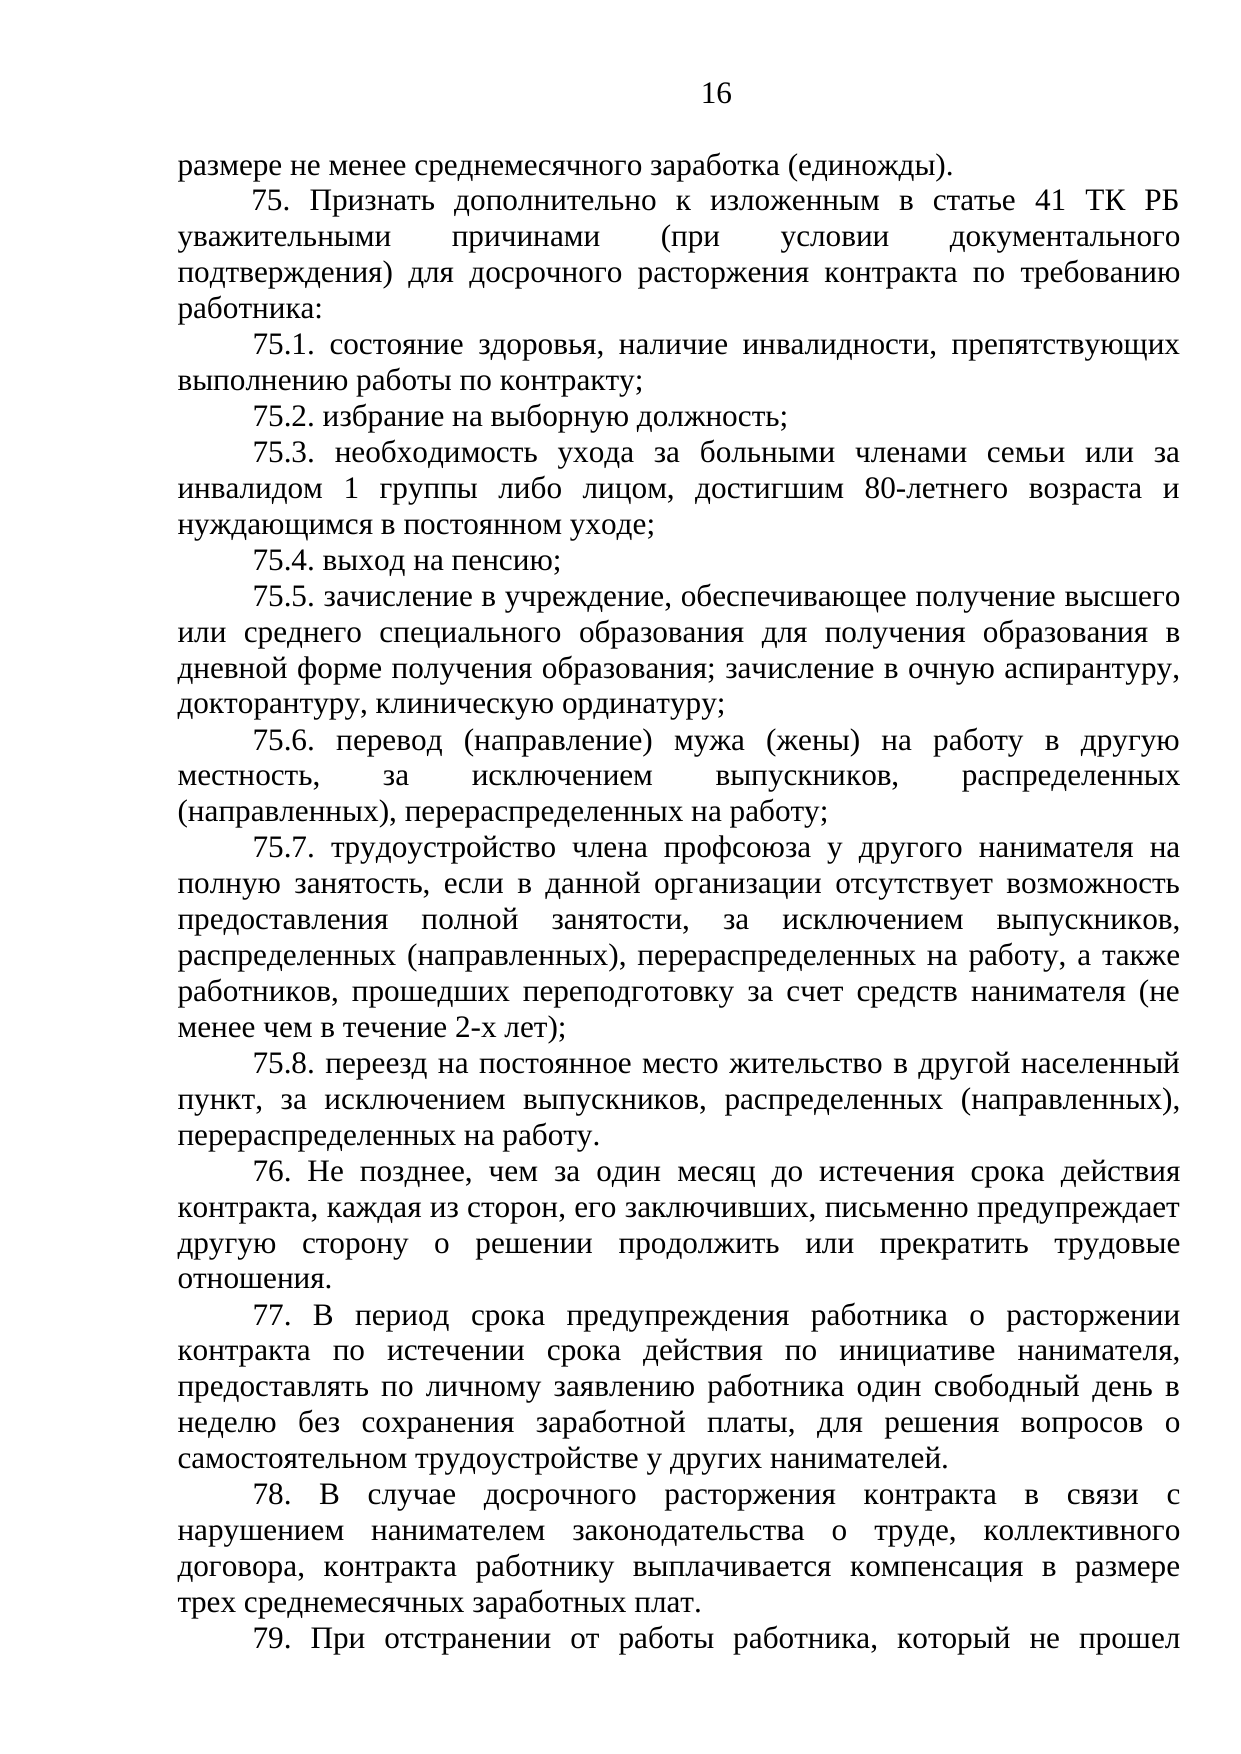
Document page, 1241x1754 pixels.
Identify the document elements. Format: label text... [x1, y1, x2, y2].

text 75.6. перевод (направление) мужа (жены) на работу в другую местность, за исключением выпускников, распределенных (направленных), перераспределенных на работу; [177, 721, 1181, 828]
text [177, 146, 1181, 182]
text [177, 1619, 1181, 1655]
text 77. В период срока предупреждения работника о расторжении контракта по истечении срока действия по инициативе нанимателя, предоставлять по личному заявлению работника один свободный день в неделю без сохранения заработной платы, для решения вопросов о самостоятельном трудоустройстве у других нанимателей. [177, 1296, 1181, 1475]
text 75. Признать дополнительно к изложенным в статье 41 ТК РБ уважительными причинами (при условии документального подтверждения) для досрочного расторжения контракта по требованию работника: [177, 182, 1181, 325]
text 75.5. зачисление в учреждение, обеспечивающее получение высшего или среднего специального образования для получения образования в дневной форме получения образования; зачисление в очную аспирантуру, докторантуру, клиническую ординатуру; [177, 577, 1181, 721]
text 75.4. выход на пенсию; [177, 541, 1181, 577]
text 75.8. переезд на постоянное место жительство в другой населенный пункт, за исключением выпускников, распределенных (направленных), перераспределенных на работу. [177, 1044, 1181, 1152]
text 75.7. трудоустройство члена профсоюза у другого нанимателя на полную занятость, если в данной организации отсутствует возможность предоставления полной занятости, за исключением выпускников, распределенных (направленных), перераспределенных на работу, а также работников, прошедших переподготовку за счет средств нанимателя (не менее чем в течение 2-х лет); [177, 828, 1181, 1044]
text 75.1. состояние здоровья, наличие инвалидности, препятствующих выполнению работы по контракту; [177, 325, 1181, 397]
text 78. В случае досрочного расторжения контракта в связи с нарушением нанимателем законодательства о труде, коллективного договора, контракта работнику выплачивается компенсация в размере трех среднемесячных заработных плат. [177, 1475, 1181, 1619]
text 75.3. необходимость ухода за больными членами семьи или за инвалидом 1 группы либо лицом, достигшим 80-летнего возраста и нуждающимся в постоянном уходе; [177, 433, 1181, 541]
text 75.2. избрание на выборную должность; [177, 397, 1181, 433]
text 76. Не позднее, чем за один месяц до истечения срока действия контракта, каждая из сторон, его заключивших, письменно предупреждает другую сторону о решении продолжить или прекратить трудовые отношения. [177, 1152, 1181, 1296]
